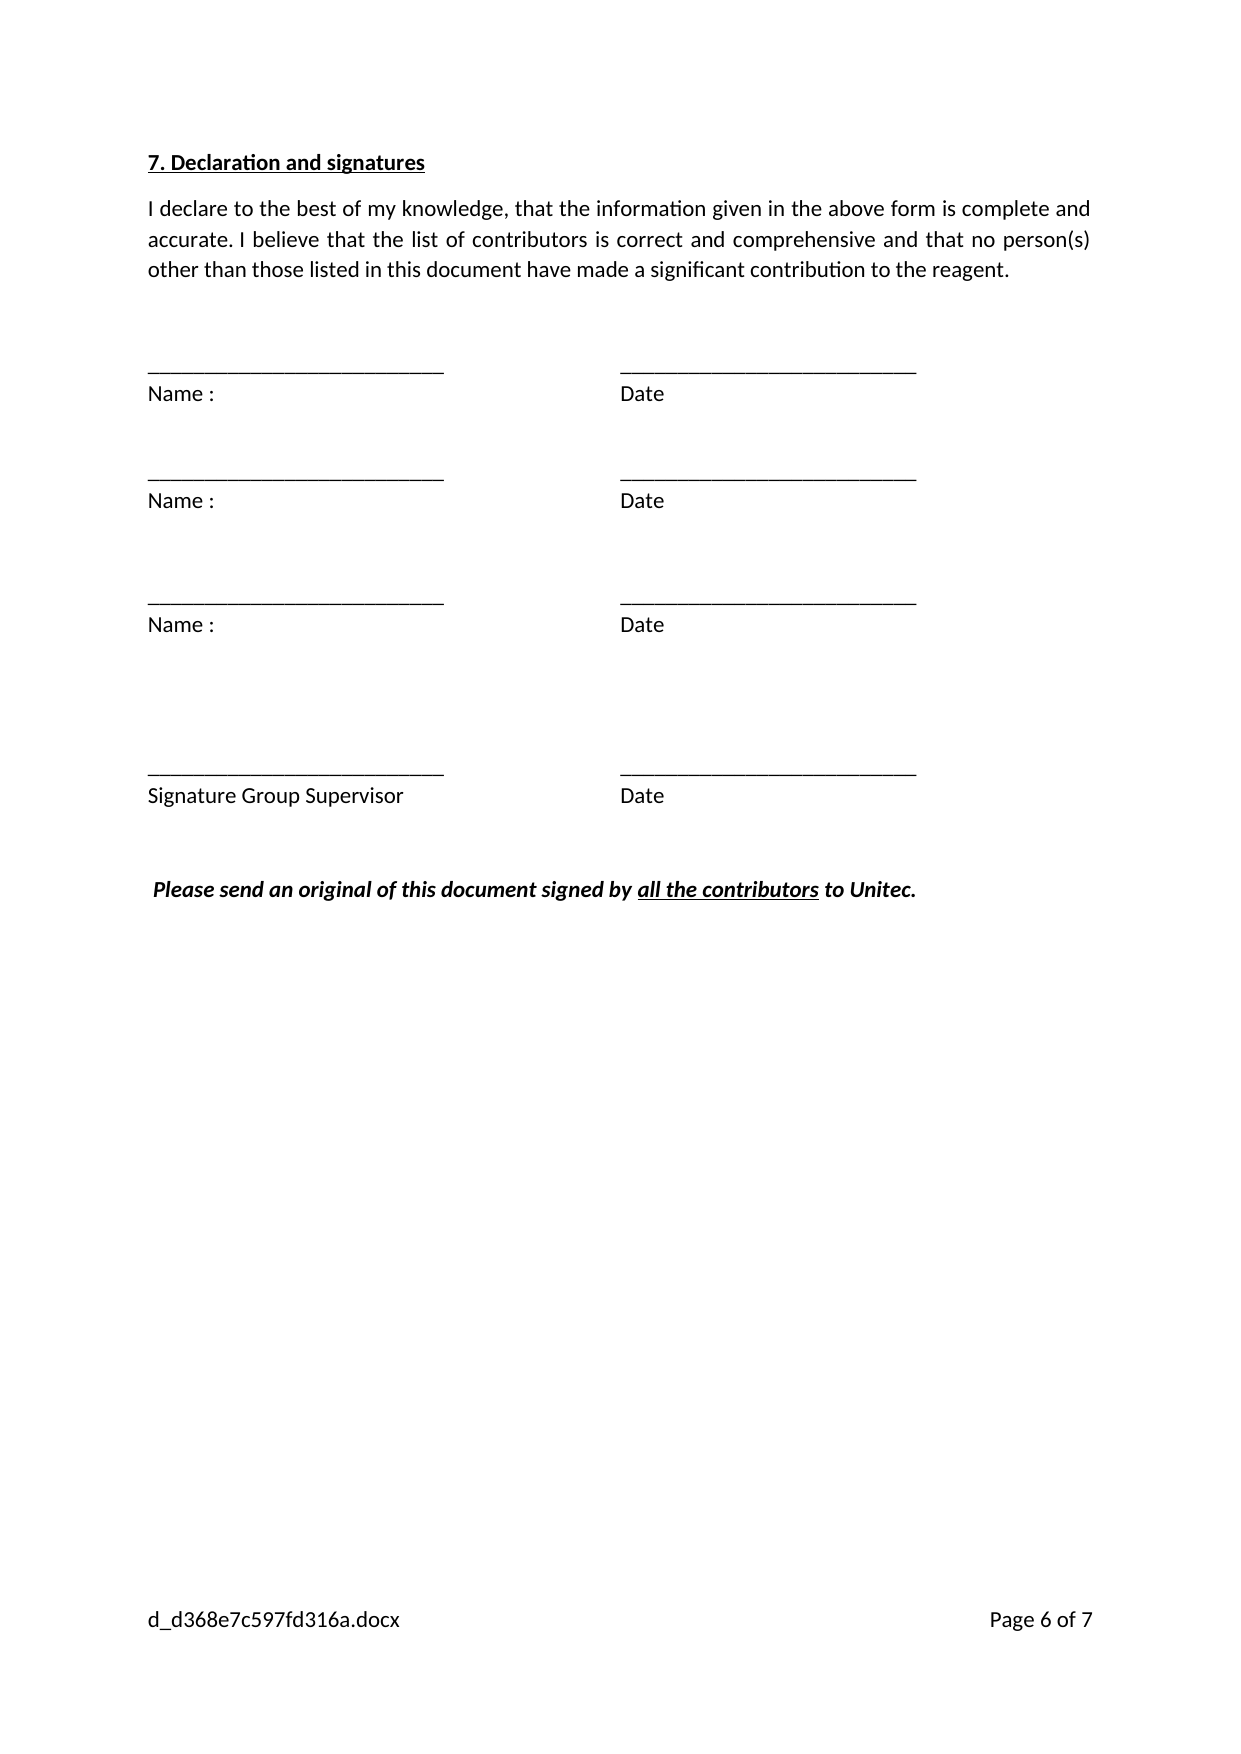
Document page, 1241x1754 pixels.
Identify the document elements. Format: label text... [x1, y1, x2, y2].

text __________________________ __________________________ [148, 456, 1012, 484]
text Signature Group Supervisor Date [148, 781, 1011, 809]
text __________________________ __________________________ [148, 349, 1012, 377]
text Name : Date [148, 486, 1011, 514]
text I declare to the best of my knowledge, that the information given in the above form is complete and accurate. I believe that the list of contributors is correct and comprehensive and that no person(s) other than those listed in this document have made a significant contribution to the reagent. [148, 194, 1093, 283]
text __________________________ __________________________ [148, 751, 1012, 779]
text Please send an original of this document signed by all the contributors to Unitec. [148, 875, 1093, 903]
text Name : Date [148, 379, 1011, 407]
text 7. Declaration and signatures [148, 148, 1093, 176]
text Name : Date [148, 610, 1011, 638]
text __________________________ __________________________ [148, 580, 1012, 608]
